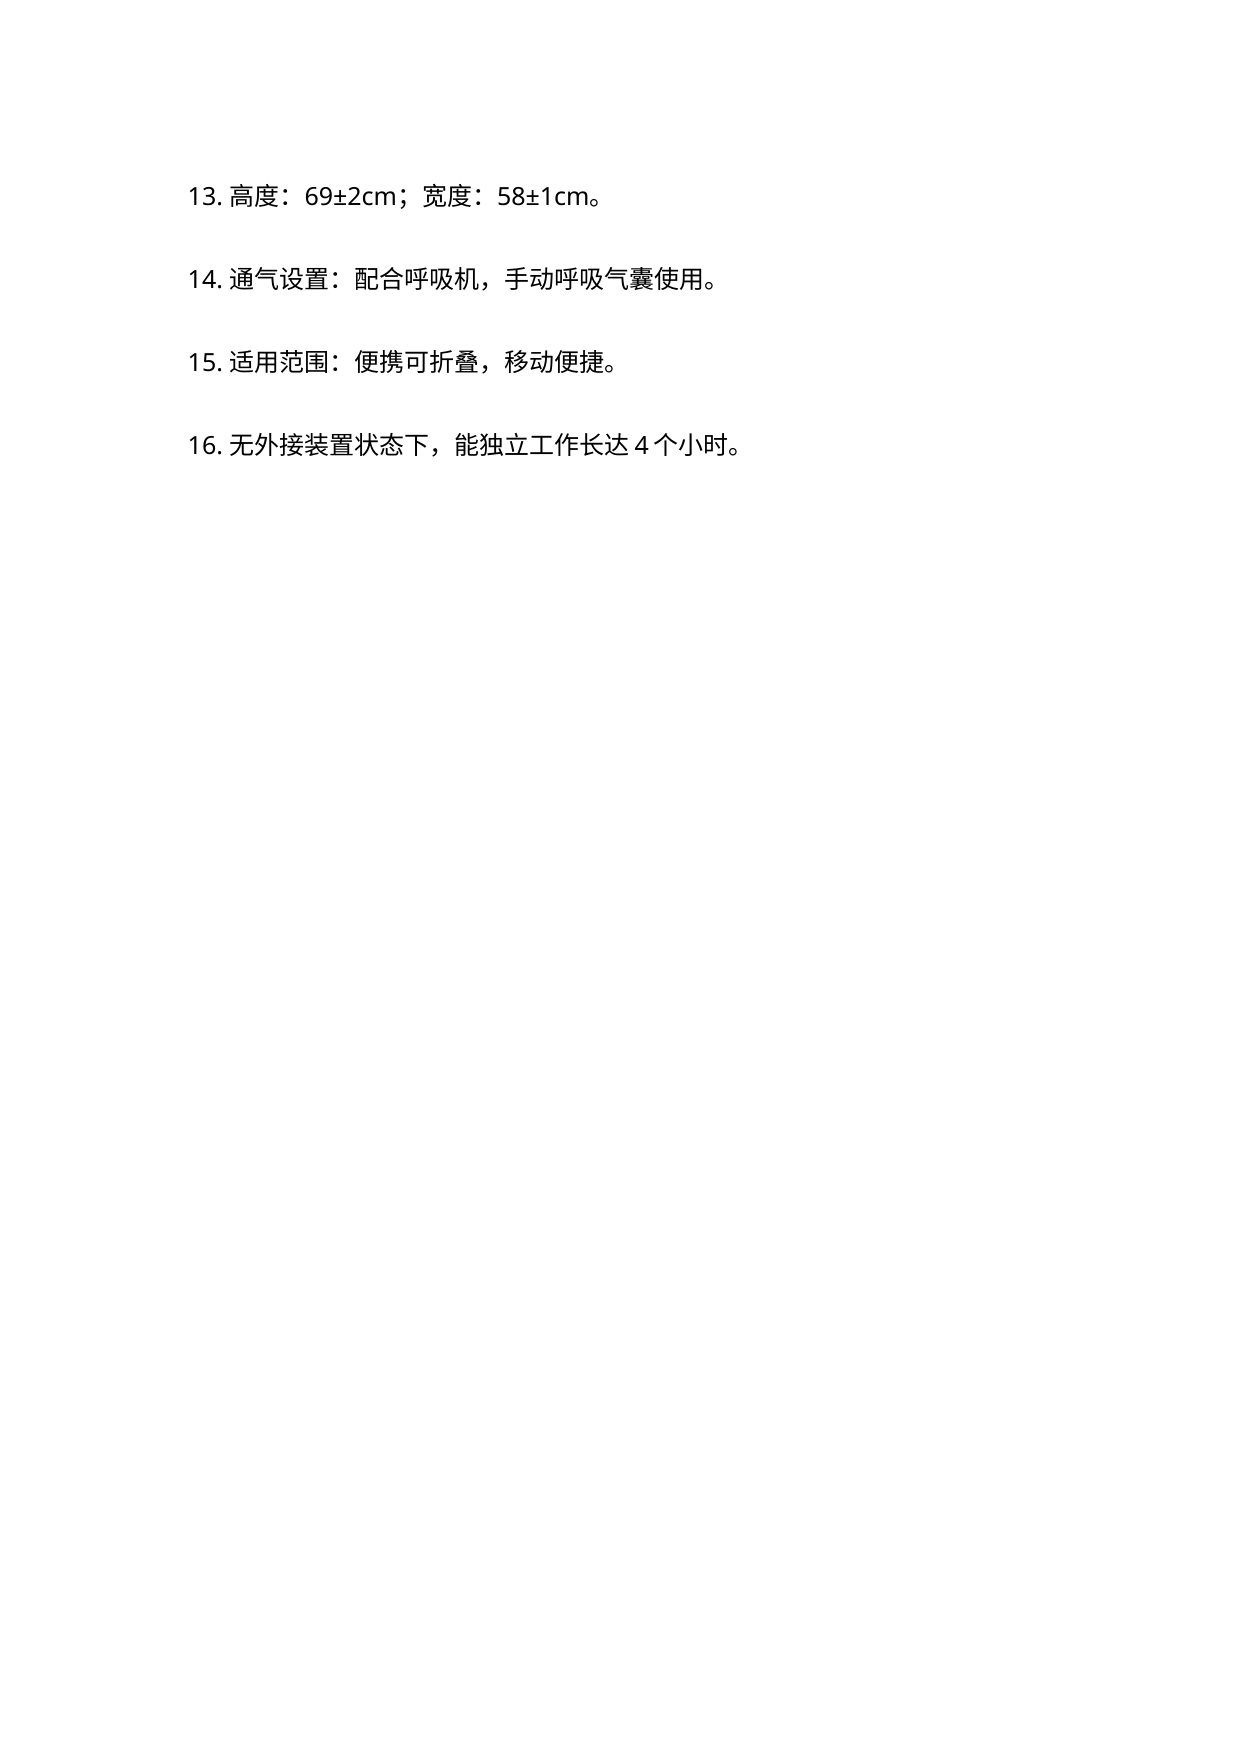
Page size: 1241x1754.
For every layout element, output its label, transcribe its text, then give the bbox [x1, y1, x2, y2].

text 16. 无外接装置状态下，能独立工作长达4个小时。 [187, 411, 1053, 476]
text 15. 适用范围：便携可折叠，移动便捷。 [187, 328, 1053, 393]
text 13. 高度：69±2cm；宽度：58±1cm。 [187, 162, 1053, 227]
text 14. 通气设置：配合呼吸机，手动呼吸气囊使用。 [187, 245, 1053, 310]
